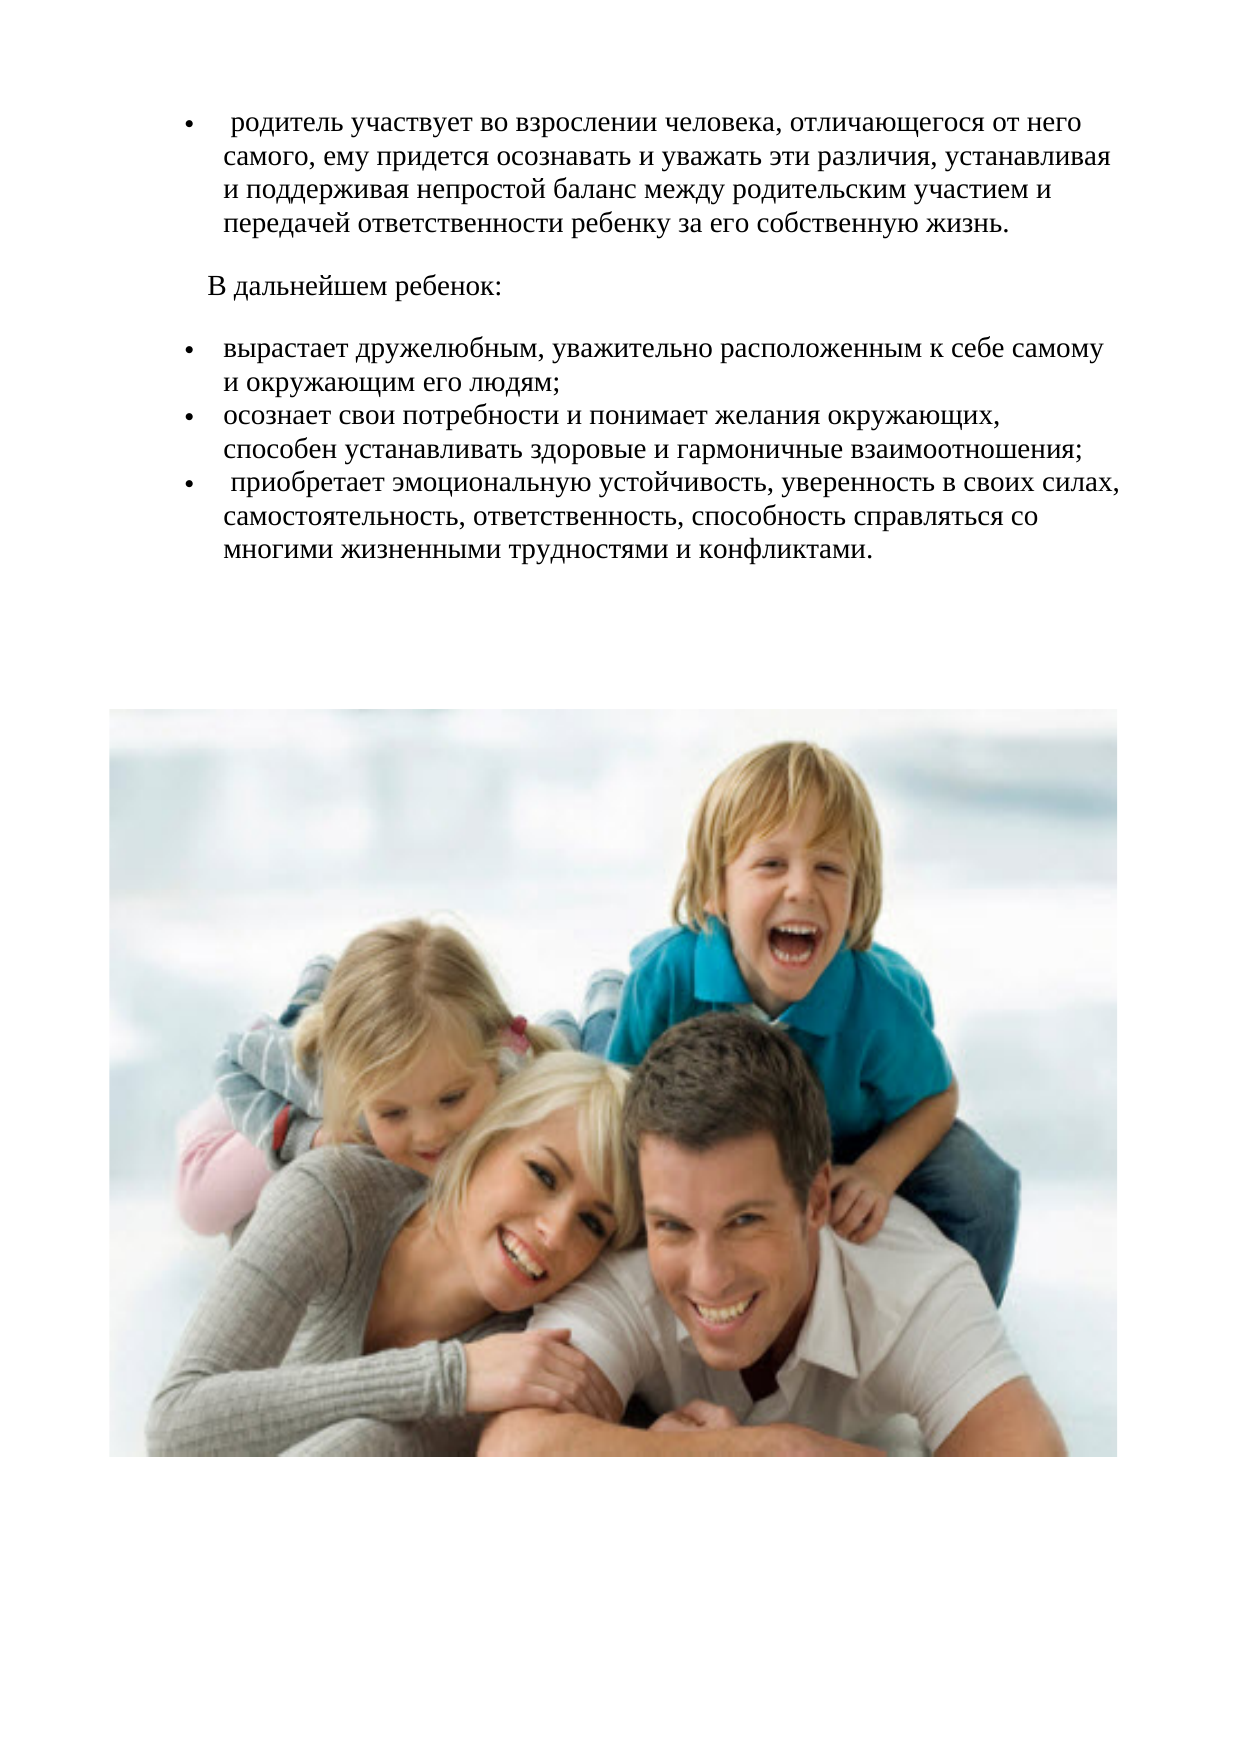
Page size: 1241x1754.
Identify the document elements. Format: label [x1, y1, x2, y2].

picture [109, 709, 1118, 1457]
table_header [133, 89, 1136, 610]
